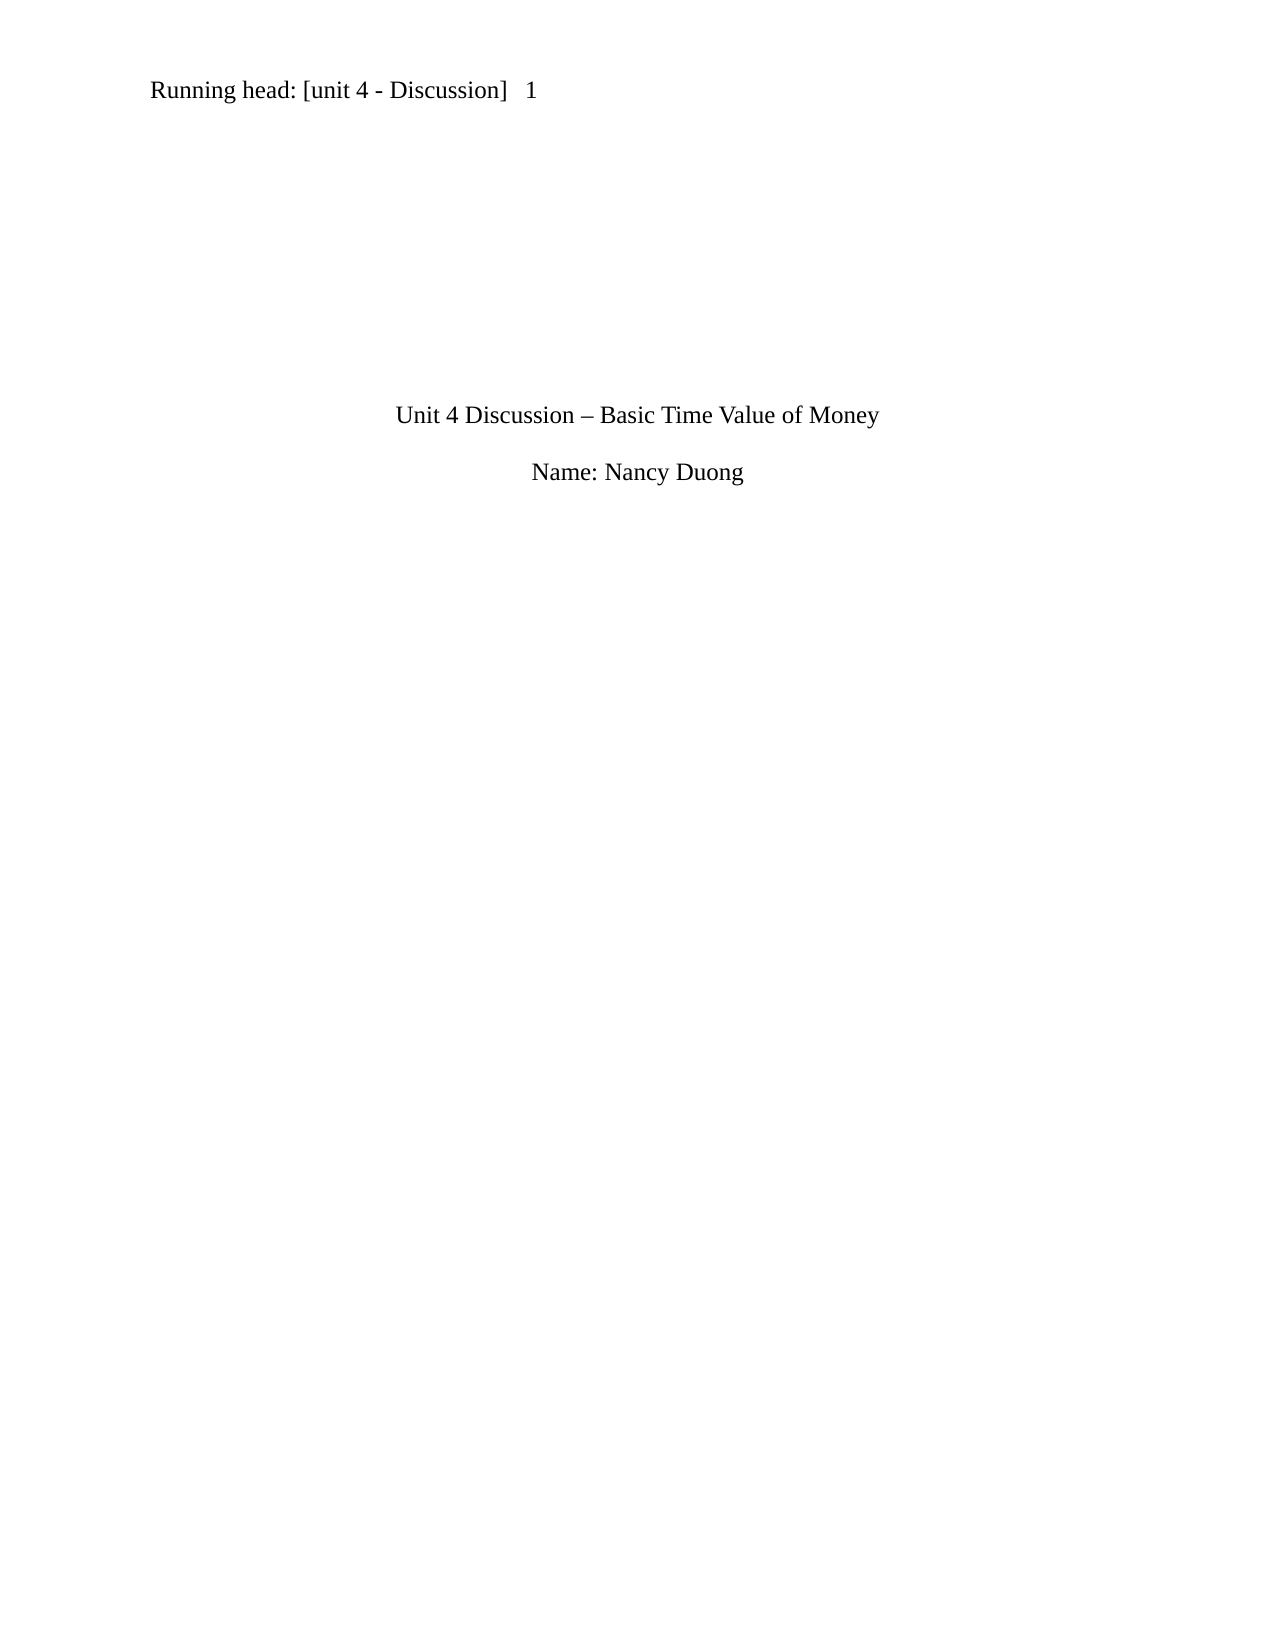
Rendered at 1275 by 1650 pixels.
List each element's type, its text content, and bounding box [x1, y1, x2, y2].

title Name: Nancy Duong [150, 457, 1125, 486]
title – Basic Time Value of Money [150, 400, 1125, 429]
